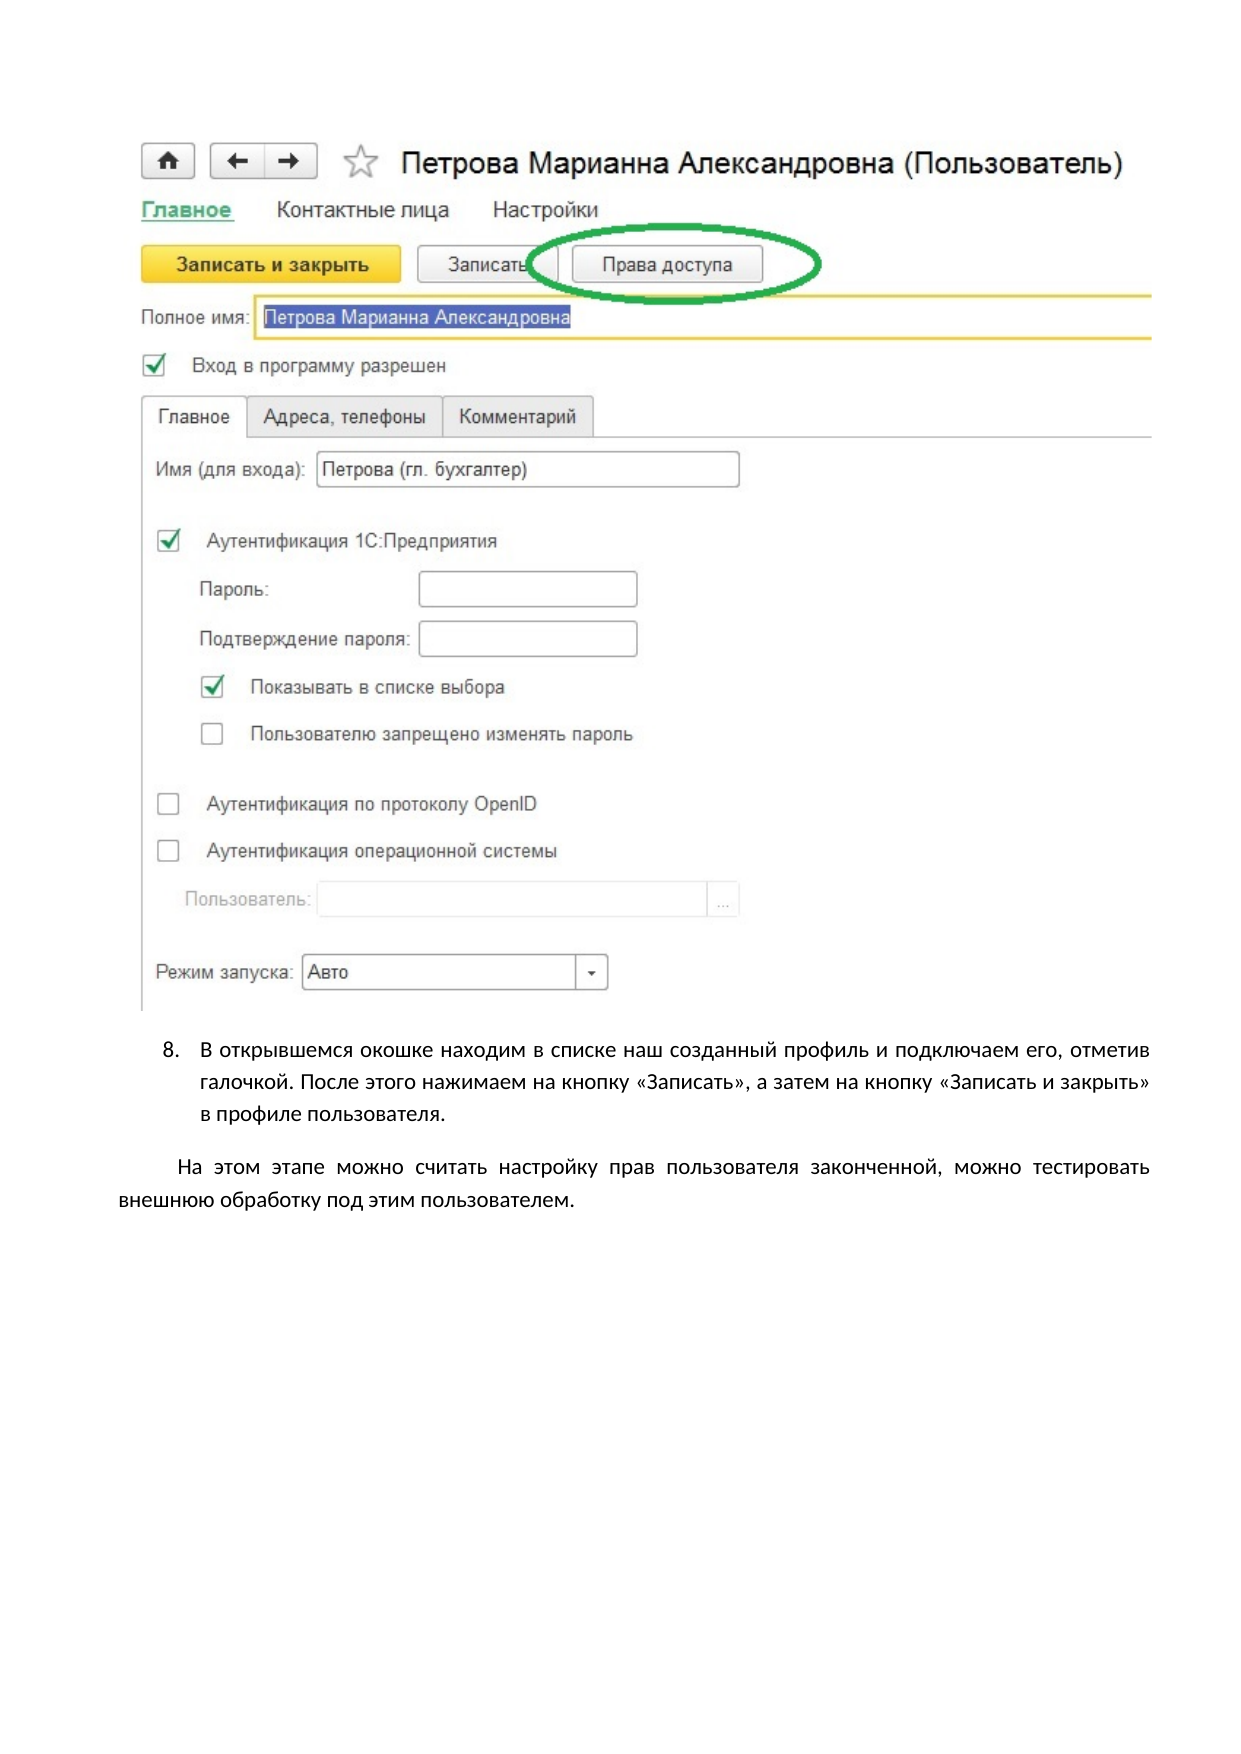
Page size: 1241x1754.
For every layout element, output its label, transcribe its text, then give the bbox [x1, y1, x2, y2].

list В открывшемся окошке находим в списке наш созданный профиль и подключаем его, отметив галочкой. После этого нажимаем на кнопку «Записать», а затем на кнопку «Записать и закрыть» в профиле пользователя. [162, 1035, 1152, 1127]
text На этом этапе можно считать настройку прав пользователя законченной, можно тестировать внешнюю обработку под этим пользователем. [118, 1152, 1152, 1213]
picture [118, 118, 1152, 1011]
